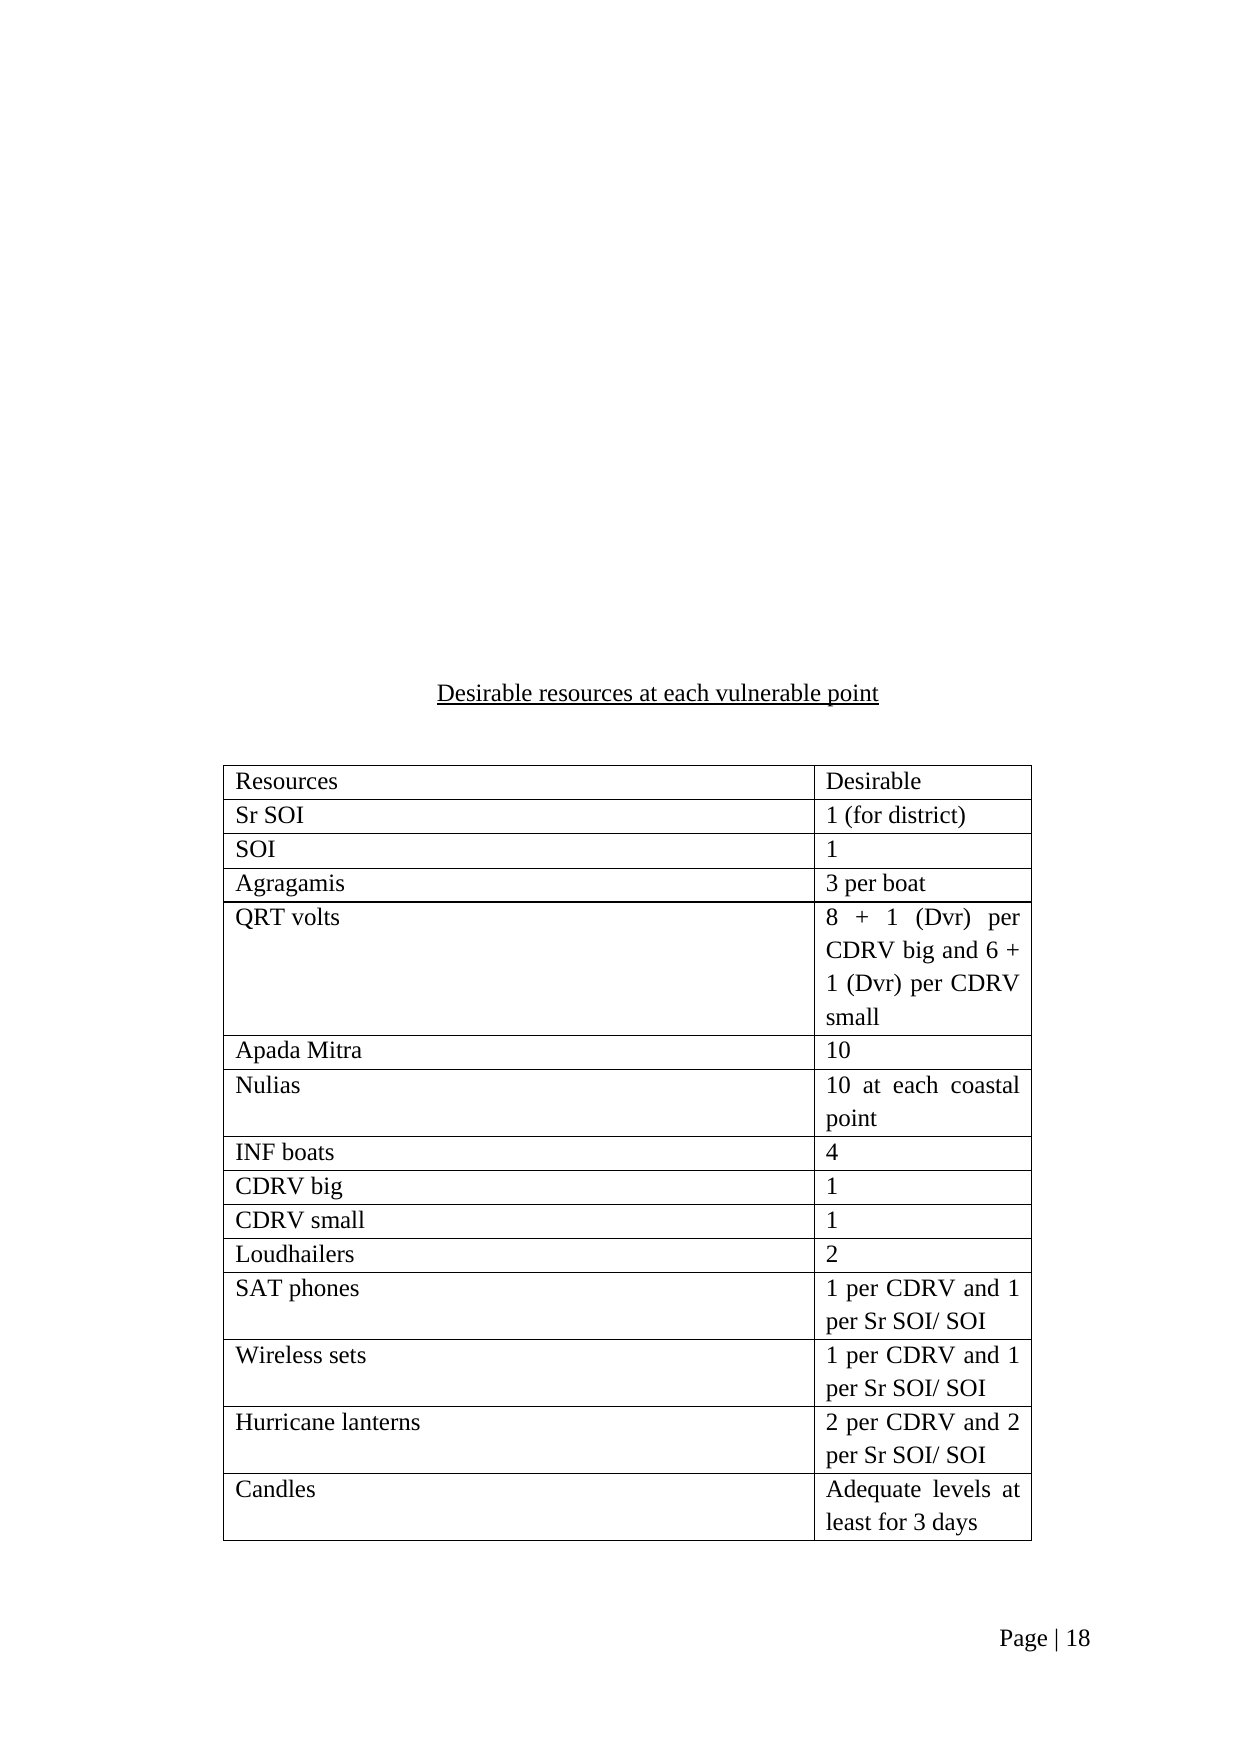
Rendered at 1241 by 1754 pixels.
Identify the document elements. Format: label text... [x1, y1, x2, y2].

table_cell 1 per CDRV and 1 per Sr SOI/ SOI [815, 1340, 1031, 1406]
table_cell 1 per CDRV and 1 per Sr SOI/ SOI [815, 1273, 1031, 1339]
table_header Desirable [815, 766, 1031, 799]
table_cell 1 [815, 834, 1031, 867]
table_cell 10 [815, 1036, 1031, 1069]
table_cell 1 [815, 1205, 1031, 1238]
table_cell Apada Mitra [224, 1036, 814, 1069]
table_cell Adequate levels at least for 3 days [815, 1474, 1031, 1540]
table_cell 2 [815, 1239, 1031, 1272]
table_header Resources [224, 766, 814, 799]
table_cell Wireless sets [224, 1340, 814, 1406]
table_cell 1 (for district) [815, 800, 1031, 833]
table_cell Agragamis [224, 869, 814, 901]
table_cell Sr SOI [224, 800, 814, 833]
table_cell 2 per CDRV and 2 per Sr SOI/ SOI [815, 1407, 1031, 1473]
table_cell 4 [815, 1137, 1031, 1170]
table_cell 10 at each coastal point [815, 1070, 1031, 1136]
table_cell Loudhailers [224, 1239, 814, 1272]
table_cell INF boats [224, 1137, 814, 1170]
table_cell Hurricane lanterns [224, 1407, 814, 1473]
list Desirable resources at each vulnerable point [225, 678, 1090, 707]
table_cell 1 [815, 1171, 1031, 1204]
table_cell 3 per boat [815, 869, 1031, 901]
table_cell 8 + 1 (Dvr) per CDRV big and 6 + 1 (Dvr) per CDRV small [815, 903, 1031, 1034]
table_cell CDRV big [224, 1171, 814, 1204]
table_cell Nulias [224, 1070, 814, 1136]
table_cell Candles [224, 1474, 814, 1540]
table_cell SOI [224, 834, 814, 867]
table_cell SAT phones [224, 1273, 814, 1339]
table_cell CDRV small [224, 1205, 814, 1238]
table_cell QRT volts [224, 903, 814, 1034]
